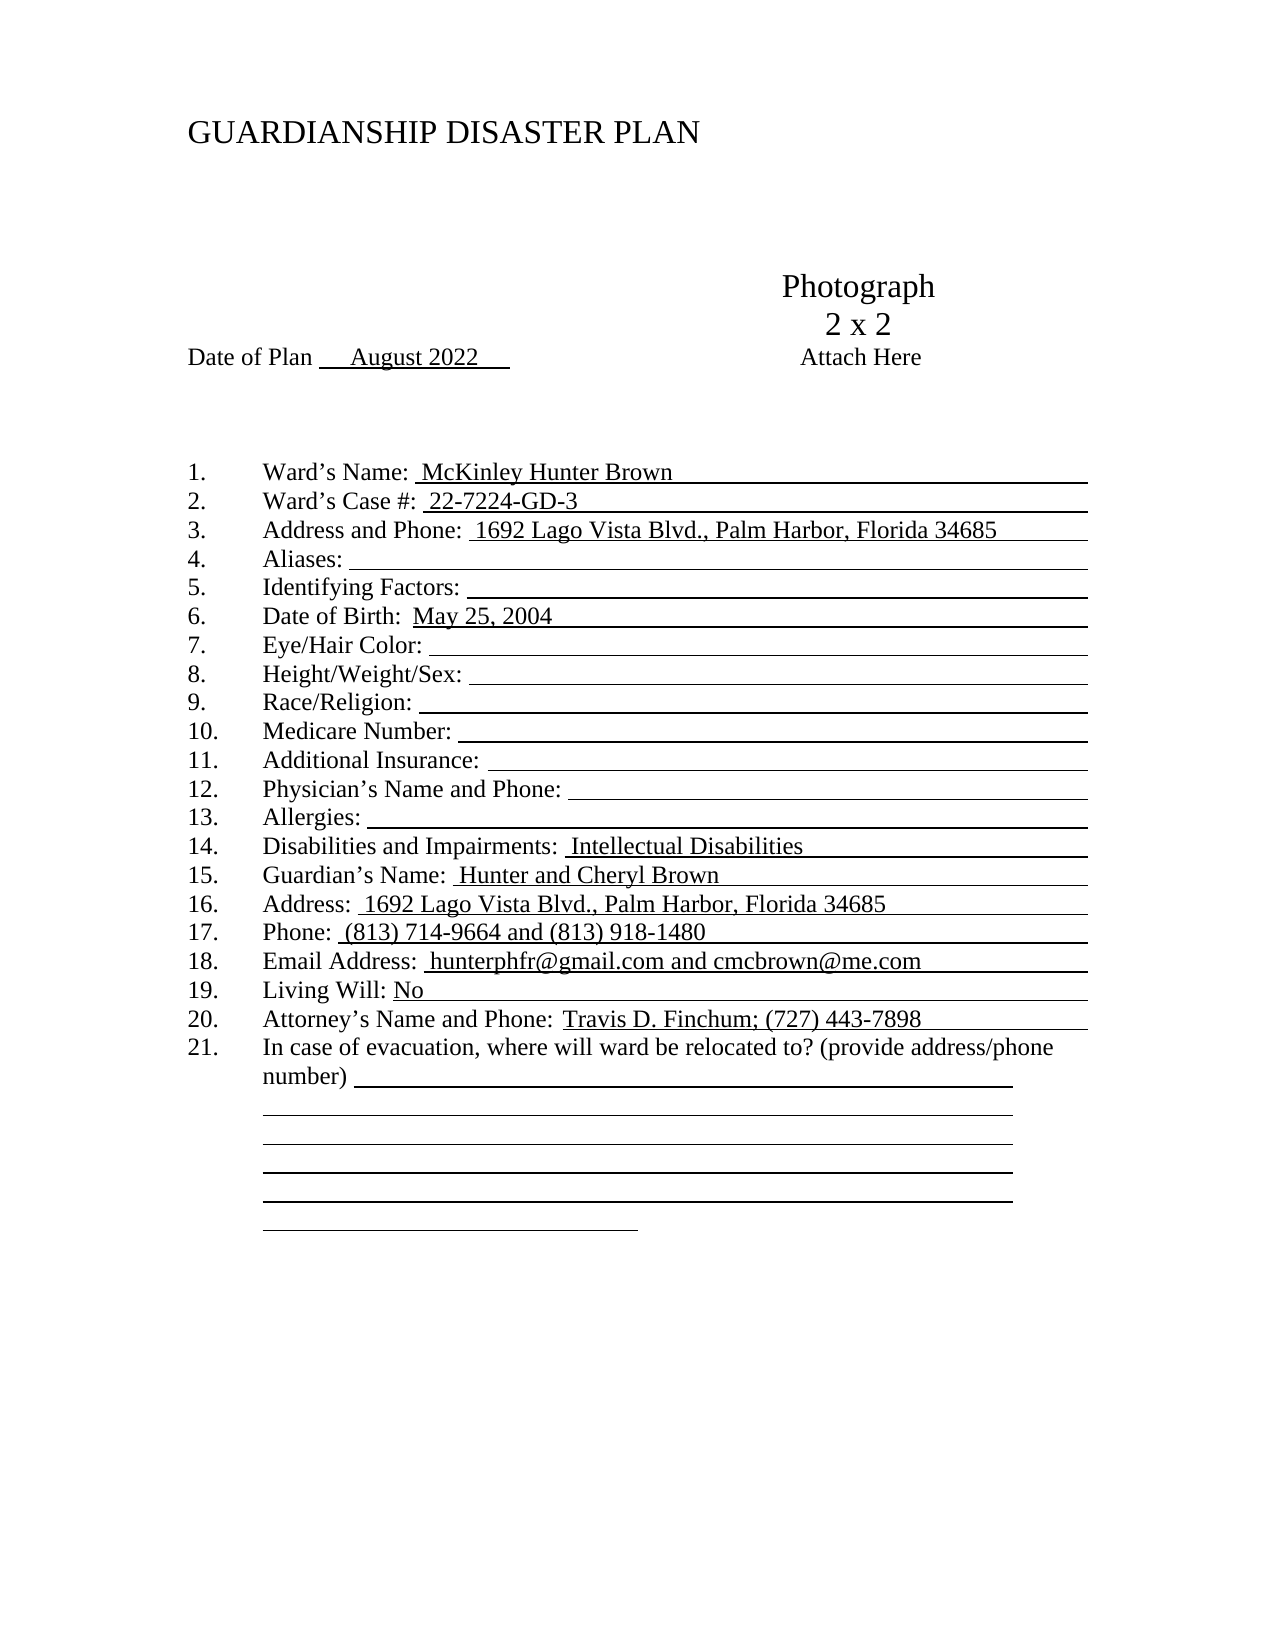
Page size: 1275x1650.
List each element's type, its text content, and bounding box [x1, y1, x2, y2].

list Attorney’s Name and Phone: Travis D. Finchum; (727) 443-7898 [187, 1004, 1087, 1032]
text Date of Plan August 2022 Attach Here [187, 342, 1087, 371]
list Physician’s Name and Phone: [187, 774, 1087, 802]
list In case of evacuation, where will ward be relocated to? (provide address/phone number) [187, 1032, 1087, 1234]
list Phone: (813) 714-9664 and (813) 918-1480 [187, 917, 1087, 946]
list Address: 1692 Lago Vista Blvd., Palm Harbor, Florida 34685 [187, 889, 1087, 917]
list Eye/Hair Color: [187, 630, 1087, 659]
text 2 x 2 [187, 304, 1087, 342]
list Race/Religion: [187, 687, 1087, 716]
list Email Address: hunterphfr@gmail.com and cmcbrown@me.com [187, 946, 1087, 975]
list Medicare Number: [187, 716, 1087, 745]
text GUARDIANSHIP DISASTER PLAN [187, 112, 1087, 151]
list Ward’s Name: McKinley Hunter Brown [187, 457, 1087, 486]
list Additional Insurance: [187, 745, 1087, 774]
list Allergies: [187, 802, 1087, 831]
list Ward’s Case #: 22-7224-GD-3 [187, 486, 1087, 515]
list Guardian’s Name: Hunter and Cheryl Brown [187, 860, 1087, 889]
list Aliases: [187, 544, 1087, 572]
list Living Will: No [187, 975, 1087, 1004]
list Disabilities and Impairments: Intellectual Disabilities [187, 831, 1087, 860]
list Address and Phone: 1692 Lago Vista Blvd., Palm Harbor, Florida 34685 [187, 515, 1087, 544]
list Height/Weight/Sex: [187, 659, 1087, 687]
list Identifying Factors: [187, 572, 1087, 601]
text Photograph [187, 266, 1087, 304]
list Date of Birth: May 25, 2004 [187, 601, 1087, 630]
